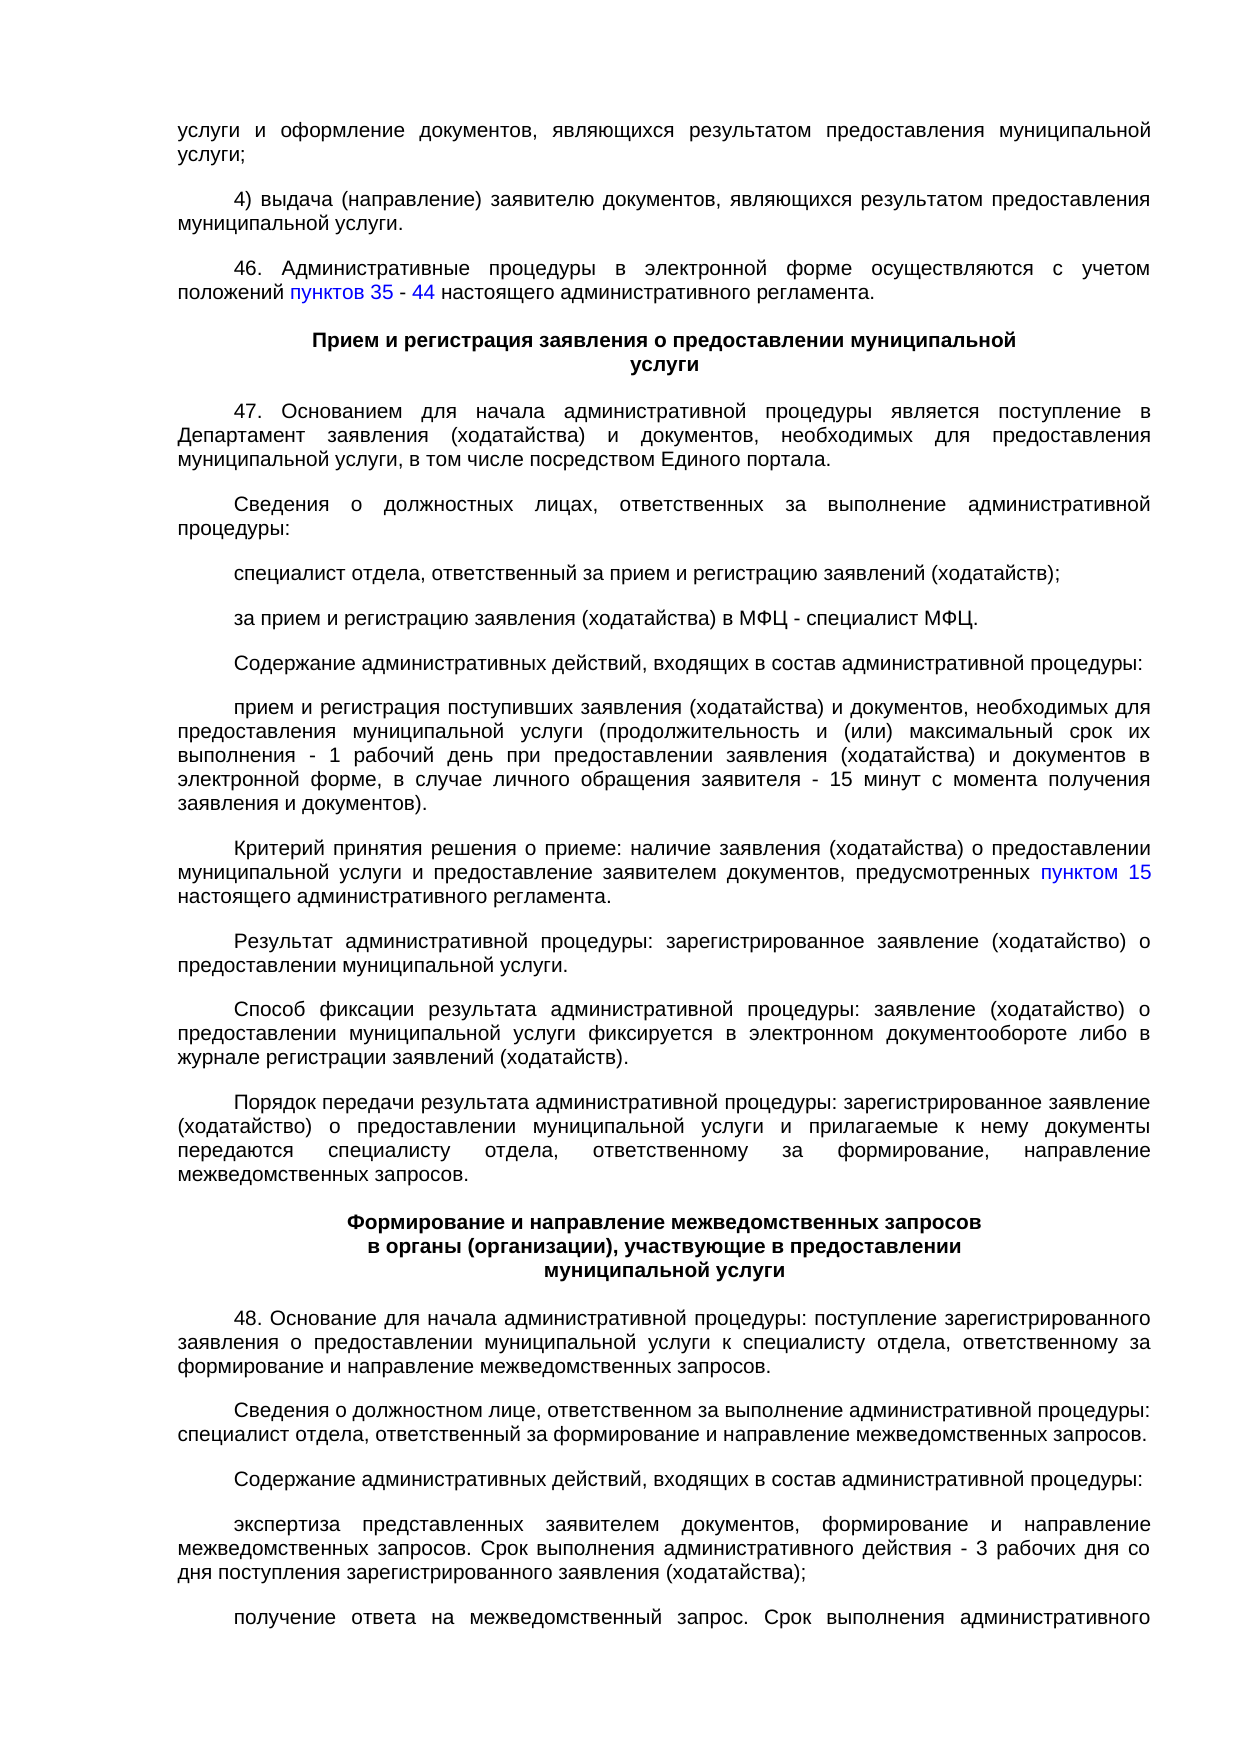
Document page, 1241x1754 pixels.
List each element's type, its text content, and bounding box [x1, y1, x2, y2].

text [177, 118, 1152, 166]
title Прием и регистрация заявления о предоставлении муниципальной [177, 327, 1152, 351]
text за прием и регистрацию заявления (ходатайства) в МФЦ - специалист МФЦ. [177, 606, 1152, 629]
text Результат административной процедуры: зарегистрированное заявление (ходатайство) о предоставлении муниципальной услуги. [177, 928, 1152, 976]
text Содержание административных действий, входящих в состав административной процедуры: [177, 1467, 1152, 1491]
title Формирование и направление межведомственных запросов [177, 1210, 1152, 1234]
text экспертиза представленных заявителем документов, формирование и направление межведомственных запросов. Срок выполнения административного действия - 3 рабочих дня со дня поступления зарегистрированного заявления (ходатайства); [177, 1512, 1152, 1584]
text Порядок передачи результата административной процедуры: зарегистрированное заявление (ходатайство) о предоставлении муниципальной услуги и прилагаемые к нему документы передаются специалисту отдела, ответственному за формирование, направление межведомственных запросов. [177, 1090, 1152, 1186]
text Сведения о должностном лице, ответственном за выполнение административной процедуры: специалист отдела, ответственный за формирование и направление межведомственных запросов. [177, 1398, 1152, 1446]
title услуги [177, 351, 1152, 375]
text Критерий принятия решения о приеме: наличие заявления (ходатайства) о предоставлении муниципальной услуги и предоставление заявителем документов, предусмотренных пунктом 15 настоящего административного регламента. [177, 836, 1152, 908]
text 48. Основание для начала административной процедуры: поступление зарегистрированного заявления о предоставлении муниципальной услуги к специалисту отдела, ответственному за формирование и направление межведомственных запросов. [177, 1306, 1152, 1377]
text Сведения о должностных лицах, ответственных за выполнение административной процедуры: [177, 492, 1152, 540]
text прием и регистрация поступивших заявления (ходатайства) и документов, необходимых для предоставления муниципальной услуги (продолжительность и (или) максимальный срок их выполнения - 1 рабочий день при предоставлении заявления (ходатайства) и документов в электронной форме, в случае личного обращения заявителя - 15 минут с момента получения заявления и документов). [177, 695, 1152, 815]
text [177, 1604, 1152, 1628]
text специалист отдела, ответственный за прием и регистрацию заявлений (ходатайств); [177, 561, 1152, 585]
text 4) выдача (направление) заявителю документов, являющихся результатом предоставления муниципальной услуги. [177, 187, 1152, 235]
text Способ фиксации результата административной процедуры: заявление (ходатайство) о предоставлении муниципальной услуги фиксируется в электронном документообороте либо в журнале регистрации заявлений (ходатайств). [177, 997, 1152, 1069]
title в органы (организации), участвующие в предоставлении [177, 1234, 1152, 1258]
title муниципальной услуги [177, 1258, 1152, 1282]
text 47. Основанием для начала административной процедуры является поступление в Департамент заявления (ходатайства) и документов, необходимых для предоставления муниципальной услуги, в том числе посредством Единого портала. [177, 399, 1152, 471]
text Содержание административных действий, входящих в состав административной процедуры: [177, 650, 1152, 674]
text 46. Административные процедуры в электронной форме осуществляются с учетом положений пунктов 35 - 44 настоящего административного регламента. [177, 256, 1152, 303]
